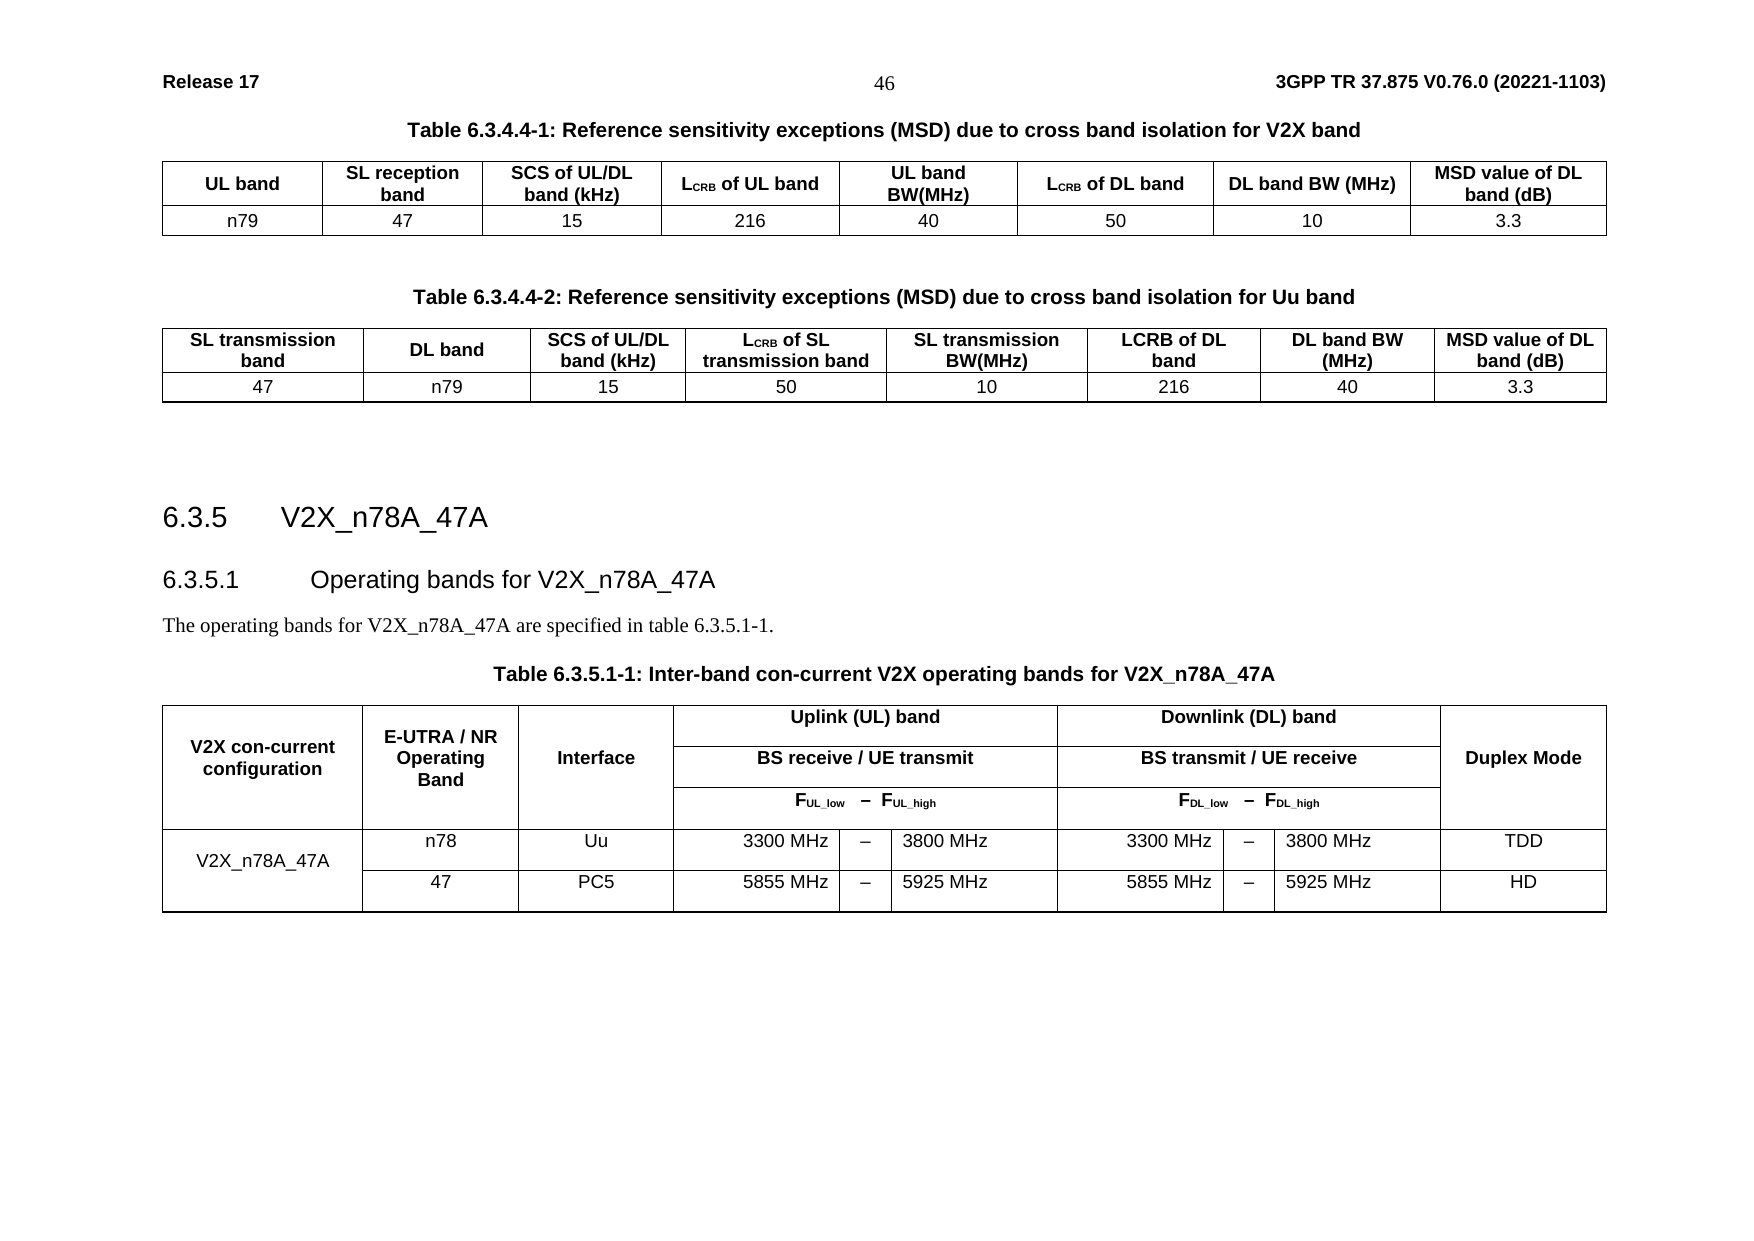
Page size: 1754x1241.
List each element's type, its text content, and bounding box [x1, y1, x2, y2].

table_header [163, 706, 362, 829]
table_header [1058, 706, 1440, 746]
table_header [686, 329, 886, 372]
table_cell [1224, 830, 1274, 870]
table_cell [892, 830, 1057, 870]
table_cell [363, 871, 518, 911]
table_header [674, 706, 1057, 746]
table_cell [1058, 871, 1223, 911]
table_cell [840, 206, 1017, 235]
text The operating bands for V2X_n78A_47A are specified in table 6.3.5.1-1. [162, 613, 1606, 637]
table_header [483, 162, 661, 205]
text Table 6.3.4.4-2: Reference sensitivity exceptions (MSD) due to cross band isolation for Uu band [162, 285, 1606, 309]
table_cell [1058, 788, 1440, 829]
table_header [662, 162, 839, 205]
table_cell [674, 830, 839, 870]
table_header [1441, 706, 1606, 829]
text Table 6.3.4.4-1: Reference sensitivity exceptions (MSD) due to cross band isolation for V2X band [162, 118, 1606, 142]
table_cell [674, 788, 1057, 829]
text Table 6.3.5.1-1: Inter-band con-current V2X operating bands for V2X_n78A_47A [162, 662, 1606, 686]
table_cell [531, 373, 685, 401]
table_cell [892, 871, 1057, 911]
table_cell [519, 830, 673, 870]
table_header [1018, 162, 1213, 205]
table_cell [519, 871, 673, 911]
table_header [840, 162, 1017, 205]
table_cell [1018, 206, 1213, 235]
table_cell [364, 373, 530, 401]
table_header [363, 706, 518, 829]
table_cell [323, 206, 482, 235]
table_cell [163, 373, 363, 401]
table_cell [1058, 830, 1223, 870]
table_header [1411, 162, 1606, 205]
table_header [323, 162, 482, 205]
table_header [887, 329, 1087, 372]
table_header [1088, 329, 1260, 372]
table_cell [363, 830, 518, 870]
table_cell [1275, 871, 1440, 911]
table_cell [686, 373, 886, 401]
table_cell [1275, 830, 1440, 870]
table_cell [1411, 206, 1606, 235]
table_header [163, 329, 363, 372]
subtitle 6.3.5.1 Operating bands for V2X_n78A_47A [162, 565, 1606, 594]
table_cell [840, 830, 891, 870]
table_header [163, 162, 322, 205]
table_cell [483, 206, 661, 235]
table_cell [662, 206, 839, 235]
subtitle 6.3.5 V2X_n78A_47A [162, 501, 1606, 534]
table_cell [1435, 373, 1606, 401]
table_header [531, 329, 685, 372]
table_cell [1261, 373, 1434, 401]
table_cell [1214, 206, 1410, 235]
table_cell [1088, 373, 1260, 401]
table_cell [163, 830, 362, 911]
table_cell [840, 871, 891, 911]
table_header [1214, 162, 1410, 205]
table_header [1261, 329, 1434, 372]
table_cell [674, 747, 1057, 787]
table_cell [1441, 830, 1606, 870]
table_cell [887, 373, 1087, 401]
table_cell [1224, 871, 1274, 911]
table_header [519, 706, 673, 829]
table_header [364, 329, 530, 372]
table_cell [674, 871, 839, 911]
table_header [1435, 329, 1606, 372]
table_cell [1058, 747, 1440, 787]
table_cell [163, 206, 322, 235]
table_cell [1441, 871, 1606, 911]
